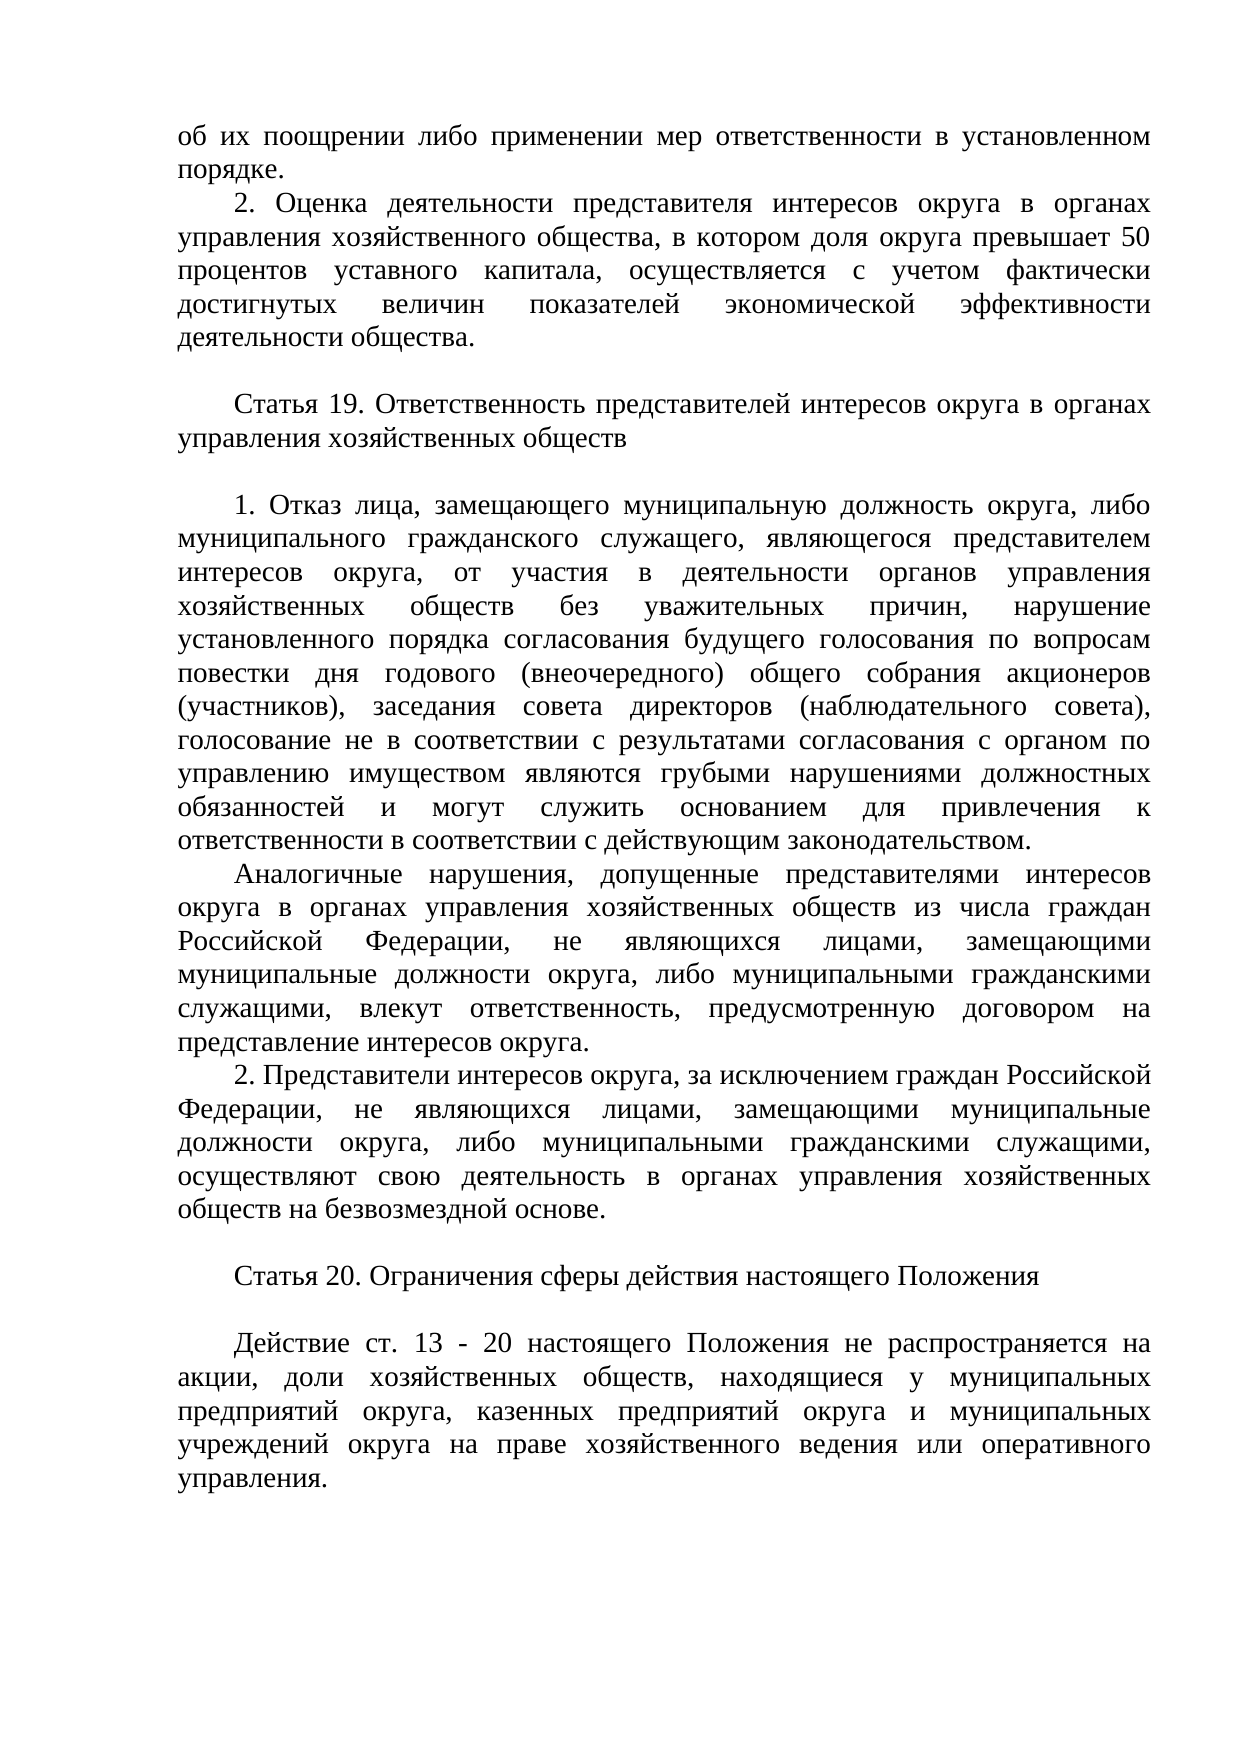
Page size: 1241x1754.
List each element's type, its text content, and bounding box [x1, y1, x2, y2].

text Статья 20. Ограничения сферы действия настоящего Положения [177, 1258, 1152, 1292]
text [177, 118, 1152, 185]
text Действие ст. 13 - 20 настоящего Положения не распространяется на акции, доли хозяйственных обществ, находящиеся у муниципальных предприятий округа, казенных предприятий округа и муниципальных учреждений округа на праве хозяйственного ведения или оперативного управления. [177, 1326, 1152, 1493]
text Статья 19. Ответственность представителей интересов округа в органах управления хозяйственных обществ [177, 386, 1152, 453]
text 1. Отказ лица, замещающего муниципальную должность округа, либо муниципального гражданского служащего, являющегося представителем интересов округа, от участия в деятельности органов управления хозяйственных обществ без уважительных причин, нарушение установленного порядка согласования будущего голосования по вопросам повестки дня годового (внеочередного) общего собрания акционеров (участников), заседания совета директоров (наблюдательного совета), голосование не в соответствии с результатами согласования с органом по управлению имуществом являются грубыми нарушениями должностных обязанностей и могут служить основанием для привлечения к ответственности в соответствии с действующим законодательством. [177, 487, 1152, 856]
text Аналогичные нарушения, допущенные представителями интересов округа в органах управления хозяйственных обществ из числа граждан Российской Федерации, не являющихся лицами, замещающими муниципальные должности округа, либо муниципальными гражданскими служащими, влекут ответственность, предусмотренную договором на представление интересов округа. [177, 856, 1152, 1057]
text 2. Представители интересов округа, за исключением граждан Российской Федерации, не являющихся лицами, замещающими муниципальные должности округа, либо муниципальными гражданскими служащими, осуществляют свою деятельность в органах управления хозяйственных обществ на безвозмездной основе. [177, 1057, 1152, 1225]
text 2. Оценка деятельности представителя интересов округа в органах управления хозяйственного общества, в котором доля округа превышает 50 процентов уставного капитала, осуществляется с учетом фактически достигнутых величин показателей экономической эффективности деятельности общества. [177, 185, 1152, 353]
